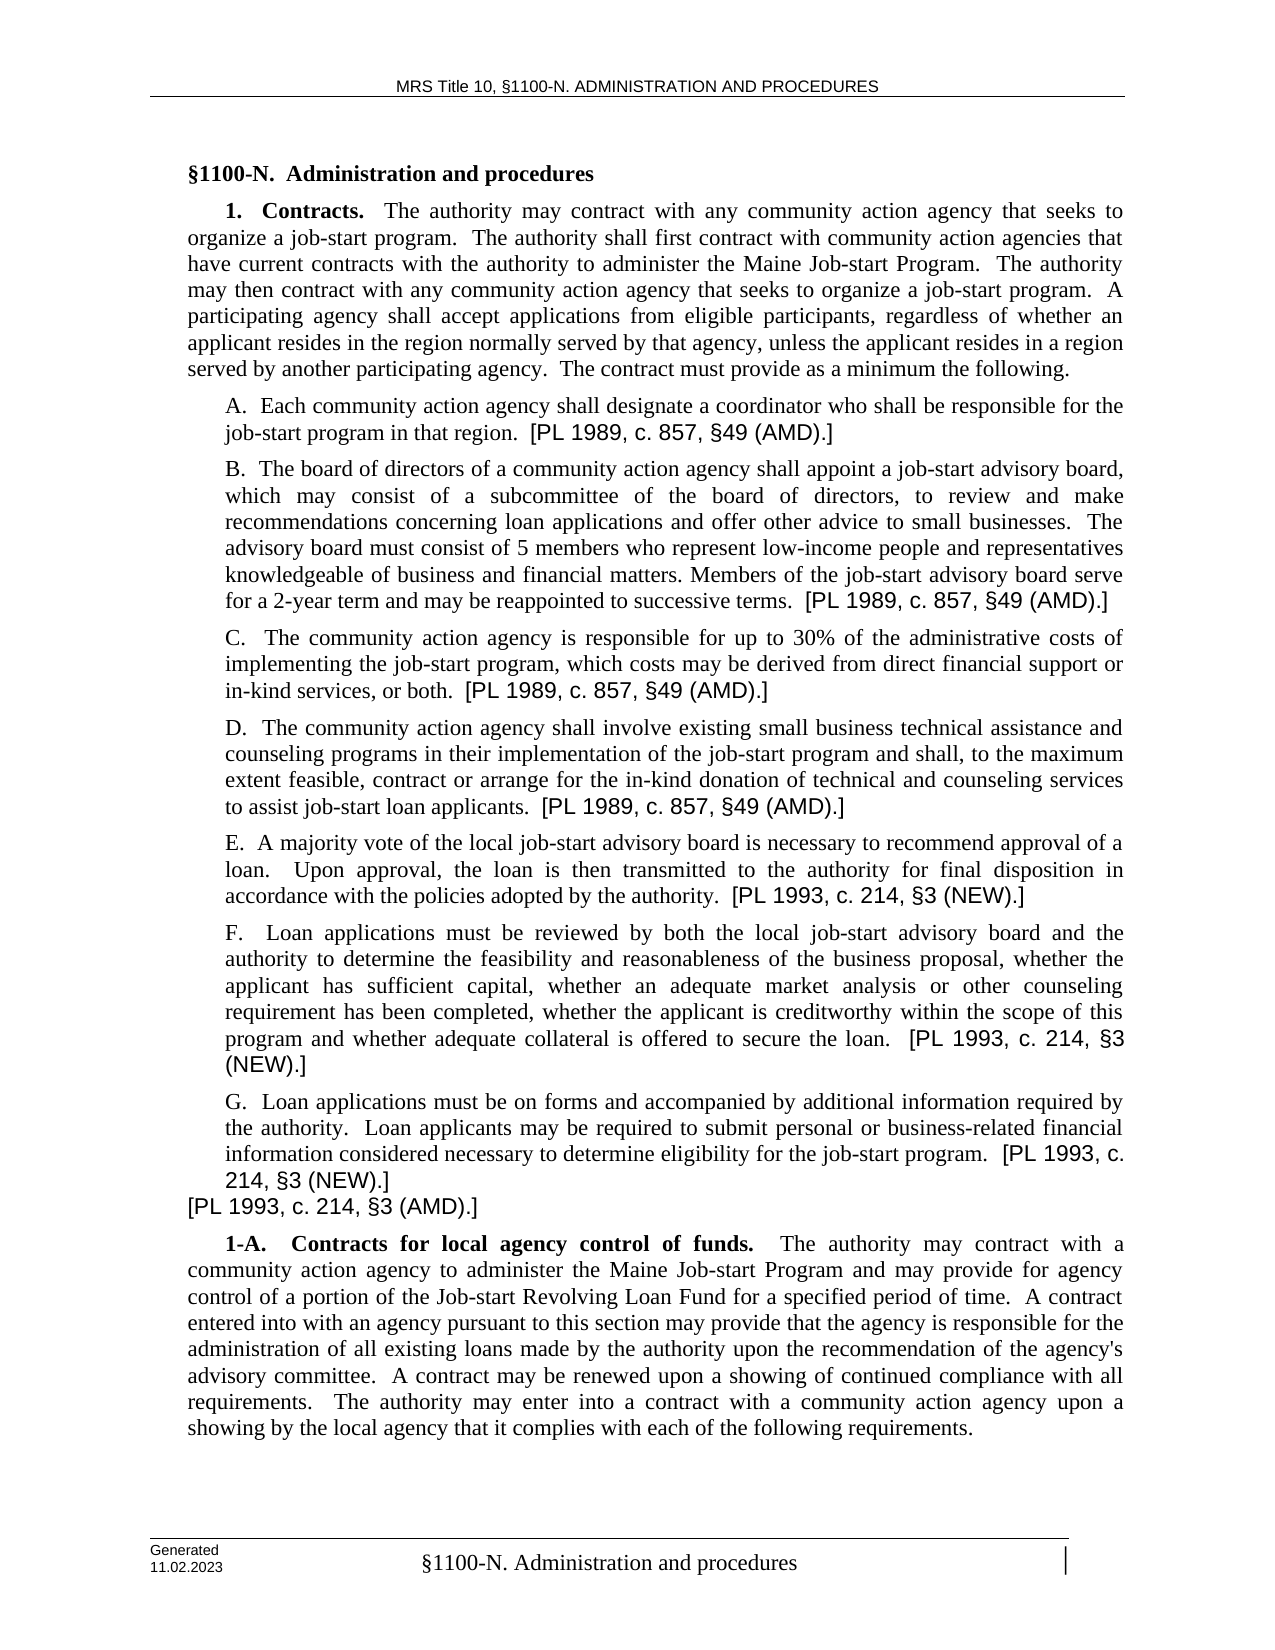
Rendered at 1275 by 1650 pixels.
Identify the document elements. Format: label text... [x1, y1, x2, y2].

text B. The board of directors of a community action agency shall appoint a job-start advisory board, which may consist of a subcommittee of the board of directors, to review and make recommendations concerning loan applications and offer other advice to small businesses. The advisory board must consist of 5 members who represent low-income people and representatives knowledgeable of business and financial matters. Members of the job-start advisory board serve for a 2-year term and may be reappointed to successive terms. [PL 1989, c. 857, §49 (AMD).] [225, 455, 1125, 613]
text G. Loan applications must be on forms and accompanied by additional information required by the authority. Loan applicants may be required to submit personal or business-related financial information considered necessary to determine eligibility for the job-start program. [PL 1993, c. 214, §3 (NEW).] [225, 1088, 1125, 1193]
text C. The community action agency is responsible for up to 30% of the administrative costs of implementing the job-start program, which costs may be derived from direct financial support or in-kind services, or both. [PL 1989, c. 857, §49 (AMD).] [225, 624, 1125, 703]
text 1-A. Contracts for local agency control of funds. The authority may contract with a community action agency to administer the Maine Job-start Program and may provide for agency control of a portion of the Job-start Revolving Loan Fund for a specified period of time. A contract entered into with an agency pursuant to this section may provide that the agency is responsible for the administration of all existing loans made by the authority upon the recommendation of the agency's advisory committee. A contract may be renewed upon a showing of continued compliance with all requirements. The authority may enter into a contract with a community action agency upon a showing by the local agency that it complies with each of the following requirements. [187, 1230, 1125, 1441]
text F. Loan applications must be reviewed by both the local job-start advisory board and the authority to determine the feasibility and reasonableness of the business proposal, whether the applicant has sufficient capital, whether an adequate market analysis or other counseling requirement has been completed, whether the applicant is creditworthy within the scope of this program and whether adequate collateral is offered to secure the loan. [PL 1993, c. 214, §3 (NEW).] [225, 919, 1125, 1077]
text 1. Contracts. The authority may contract with any community action agency that seeks to organize a job-start program. The authority shall first contract with community action agencies that have current contracts with the authority to administer the Maine Job-start Program. The authority may then contract with any community action agency that seeks to organize a job-start program. A participating agency shall accept applications from eligible participants, regardless of whether an applicant resides in the region normally served by that agency, unless the applicant resides in a region served by another participating agency. The contract must provide as a minimum the following. [187, 197, 1125, 382]
text §1100-N. Administration and procedures [187, 160, 1125, 187]
text D. The community action agency shall involve existing small business technical assistance and counseling programs in their implementation of the job-start program and shall, to the maximum extent feasible, contract or arrange for the in-kind donation of technical and counseling services to assist job-start loan applicants. [PL 1989, c. 857, §49 (AMD).] [225, 713, 1125, 819]
text E. A majority vote of the local job-start advisory board is necessary to recommend approval of a loan. Upon approval, the loan is then transmitted to the authority for final disposition in accordance with the policies adopted by the authority. [PL 1993, c. 214, §3 (NEW).] [225, 829, 1125, 909]
text A. Each community action agency shall designate a coordinator who shall be responsible for the job-start program in that region. [PL 1989, c. 857, §49 (AMD).] [225, 392, 1125, 445]
text [PL 1993, c. 214, §3 (AMD).] [187, 1193, 1125, 1219]
